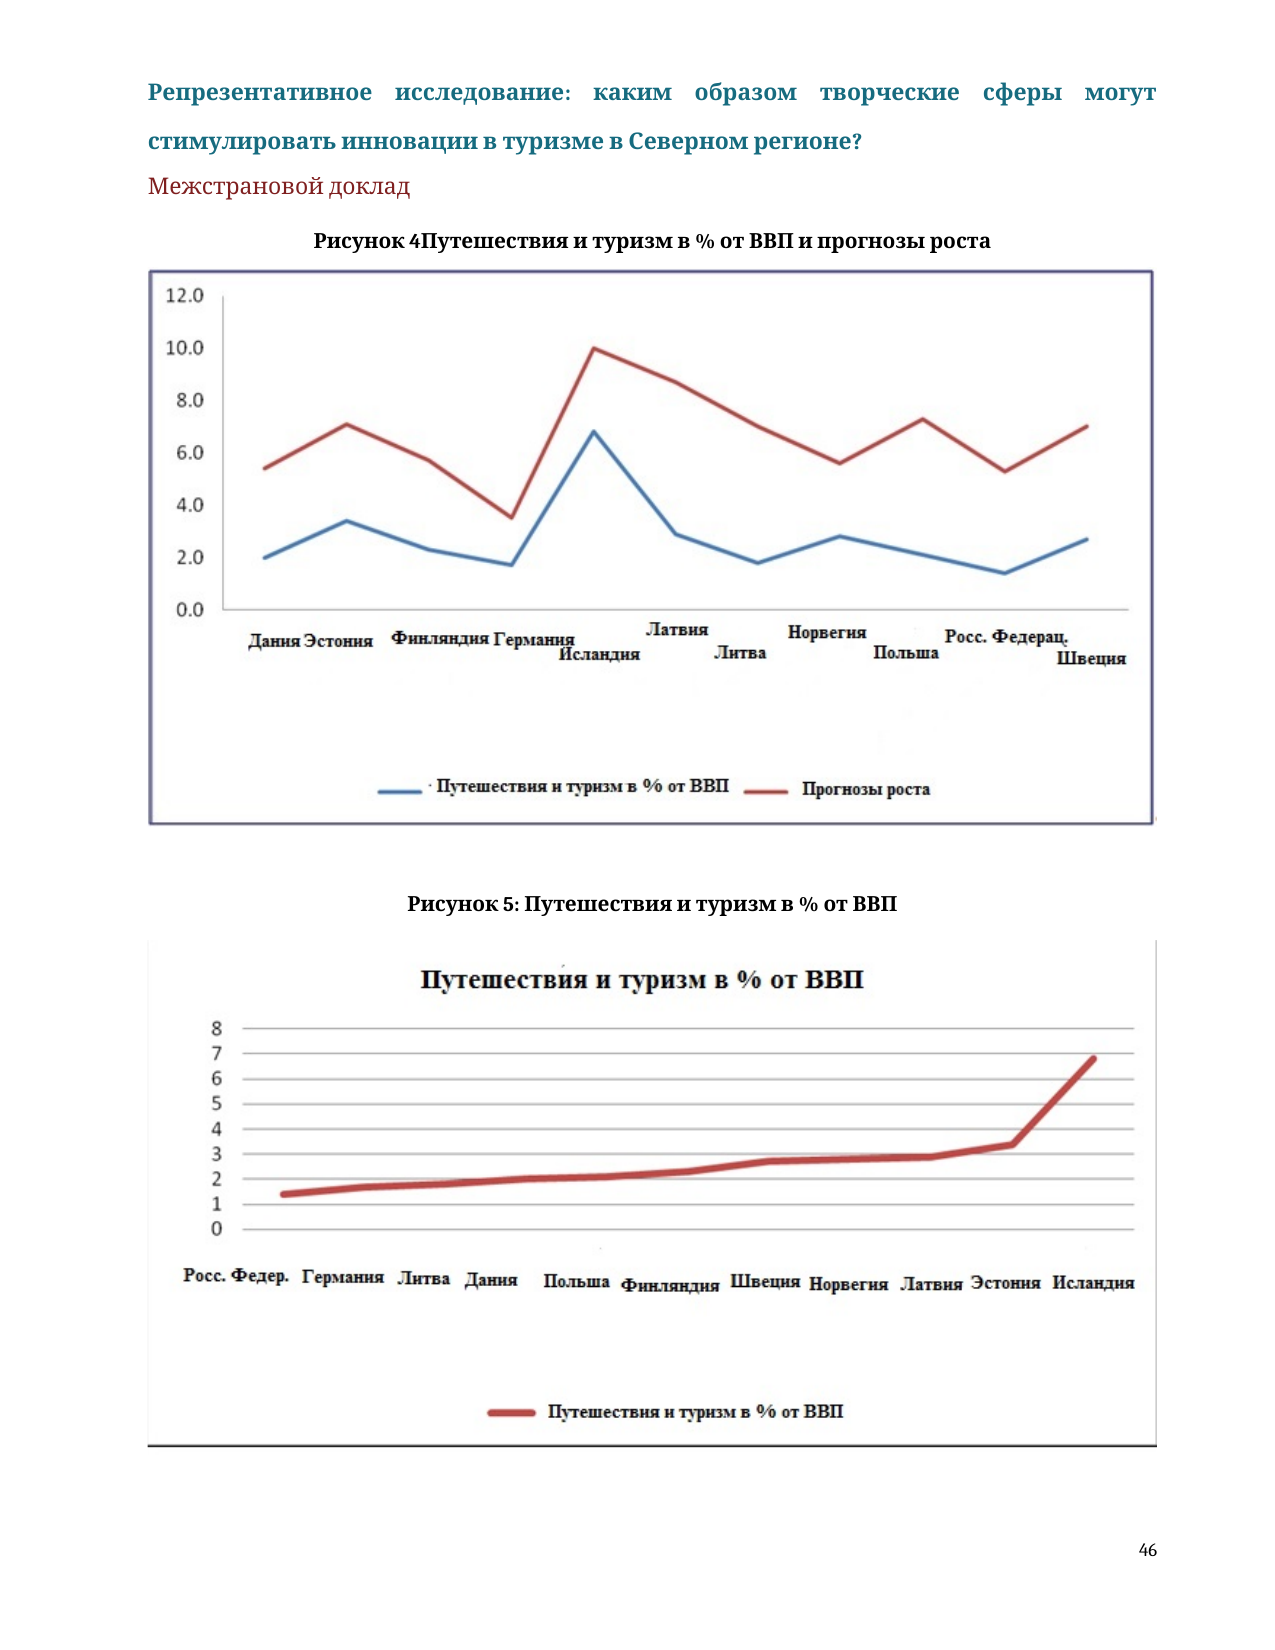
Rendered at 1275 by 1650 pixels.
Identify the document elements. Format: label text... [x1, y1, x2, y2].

picture [147, 267, 1157, 827]
text Рисунок 5: Путешествия и туризм в % от ВВП [148, 892, 1157, 916]
picture [147, 940, 1157, 1459]
text Рисунок 4Путешествия и туризм в % от ВВП и прогнозы роста [148, 230, 1157, 254]
